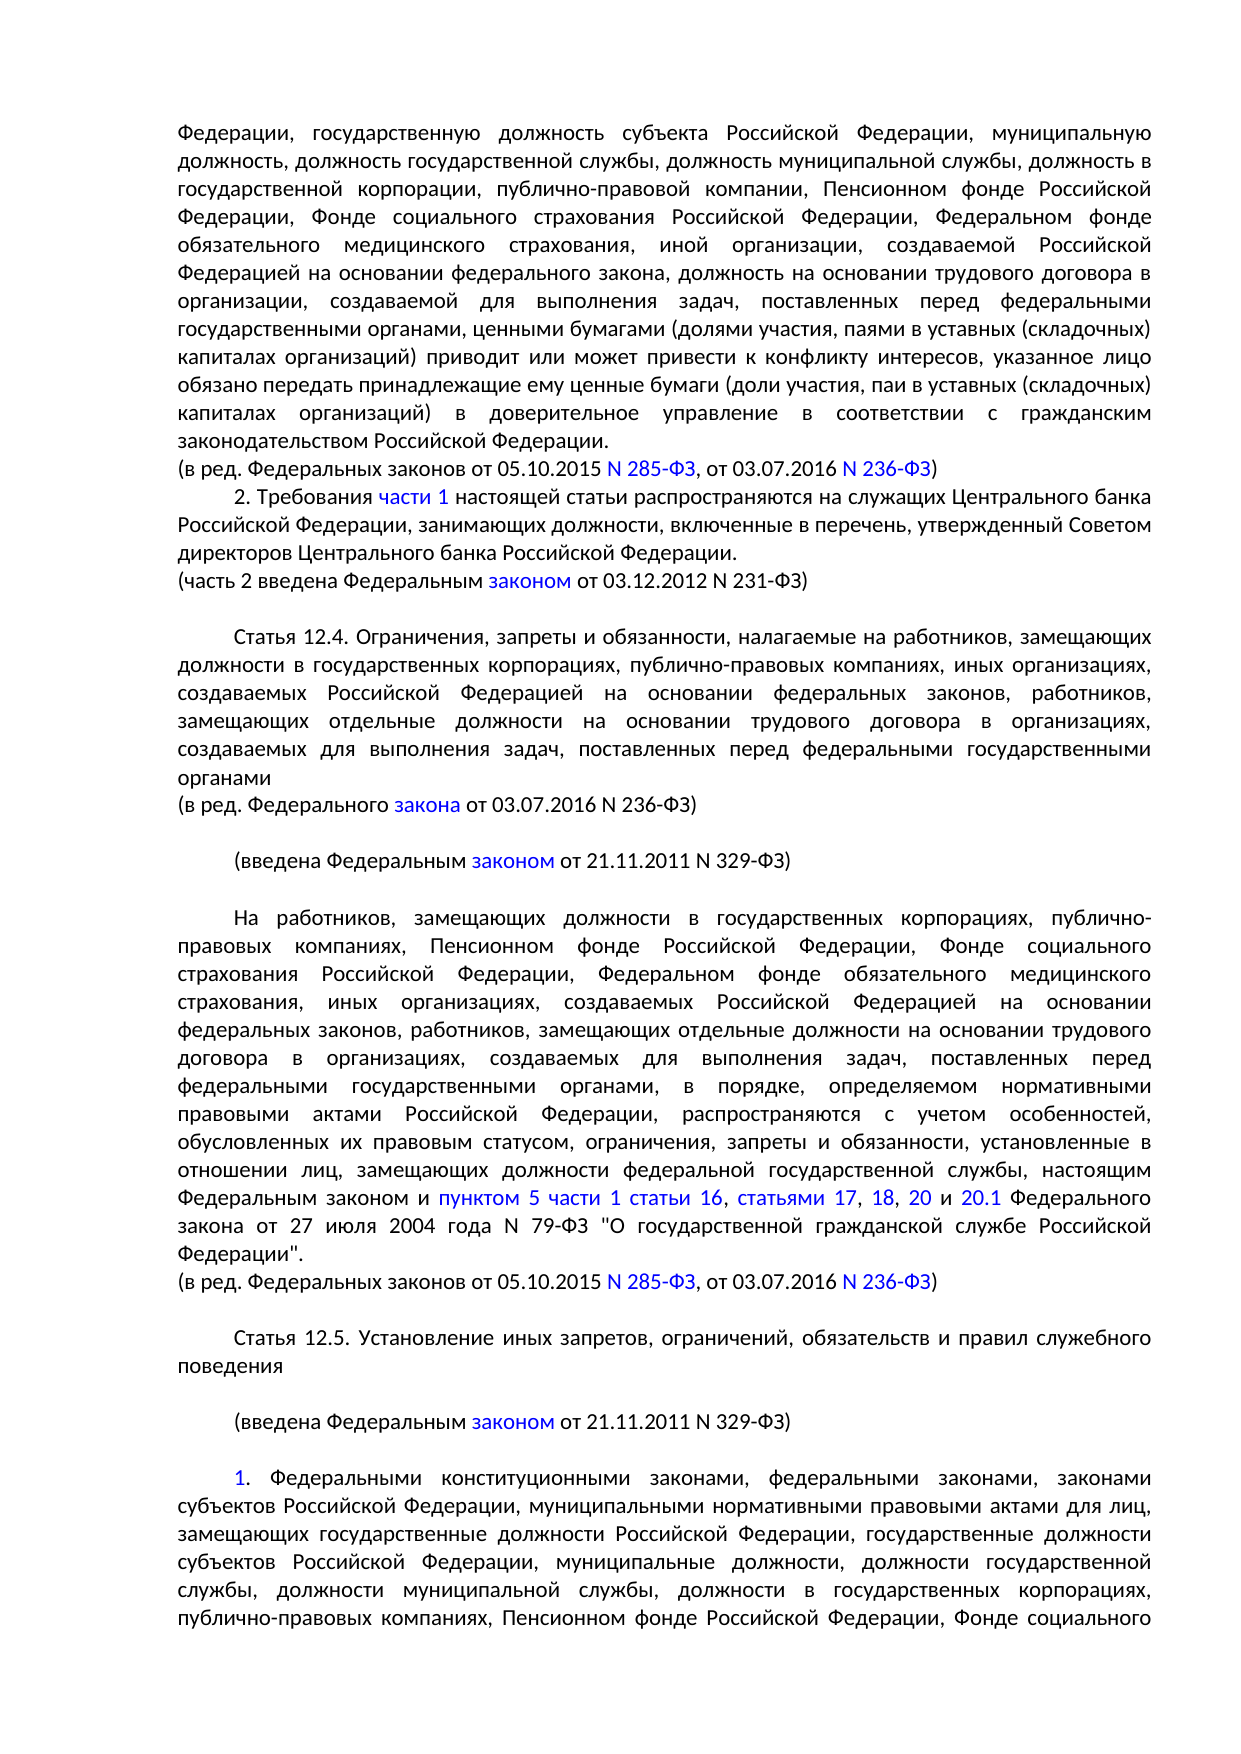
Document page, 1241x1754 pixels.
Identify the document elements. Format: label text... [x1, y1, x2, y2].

text (введена Федеральным законом от 21.11.2011 N 329-ФЗ) [177, 1407, 1152, 1435]
text На работников, замещающих должности в государственных корпорациях, публично-правовых компаниях, Пенсионном фонде Российской Федерации, Фонде социального страхования Российской Федерации, Федеральном фонде обязательного медицинского страхования, иных организациях, создаваемых Российской Федерацией на основании федеральных законов, работников, замещающих отдельные должности на основании трудового договора в организациях, создаваемых для выполнения задач, поставленных перед федеральными государственными органами, в порядке, определяемом нормативными правовыми актами Российской Федерации, распространяются с учетом особенностей, обусловленных их правовым статусом, ограничения, запреты и обязанности, установленные в отношении лиц, замещающих должности федеральной государственной службы, настоящим Федеральным законом и пунктом 5 части 1 статьи 16, статьями 17, 18, 20 и 20.1 Федерального закона от 27 июля 2004 года N 79-ФЗ "О государственной гражданской службе Российской Федерации". [177, 903, 1152, 1267]
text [177, 118, 1152, 454]
text (часть 2 введена Федеральным законом от 03.12.2012 N 231-ФЗ) [177, 566, 1152, 594]
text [177, 1463, 1152, 1631]
text (введена Федеральным законом от 21.11.2011 N 329-ФЗ) [177, 847, 1152, 875]
text (в ред. Федеральных законов от 05.10.2015 N 285-ФЗ, от 03.07.2016 N 236-ФЗ) [177, 1267, 1152, 1295]
text (в ред. Федеральных законов от 05.10.2015 N 285-ФЗ, от 03.07.2016 N 236-ФЗ) [177, 454, 1152, 482]
text 2. Требования части 1 настоящей статьи распространяются на служащих Центрального банка Российской Федерации, занимающих должности, включенные в перечень, утвержденный Советом директоров Центрального банка Российской Федерации. [177, 482, 1152, 566]
text (в ред. Федерального закона от 03.07.2016 N 236-ФЗ) [177, 791, 1152, 819]
text Статья 12.4. Ограничения, запреты и обязанности, налагаемые на работников, замещающих должности в государственных корпорациях, публично-правовых компаниях, иных организациях, создаваемых Российской Федерацией на основании федеральных законов, работников, замещающих отдельные должности на основании трудового договора в организациях, создаваемых для выполнения задач, поставленных перед федеральными государственными органами [177, 622, 1152, 791]
text Статья 12.5. Установление иных запретов, ограничений, обязательств и правил служебного поведения [177, 1323, 1152, 1379]
